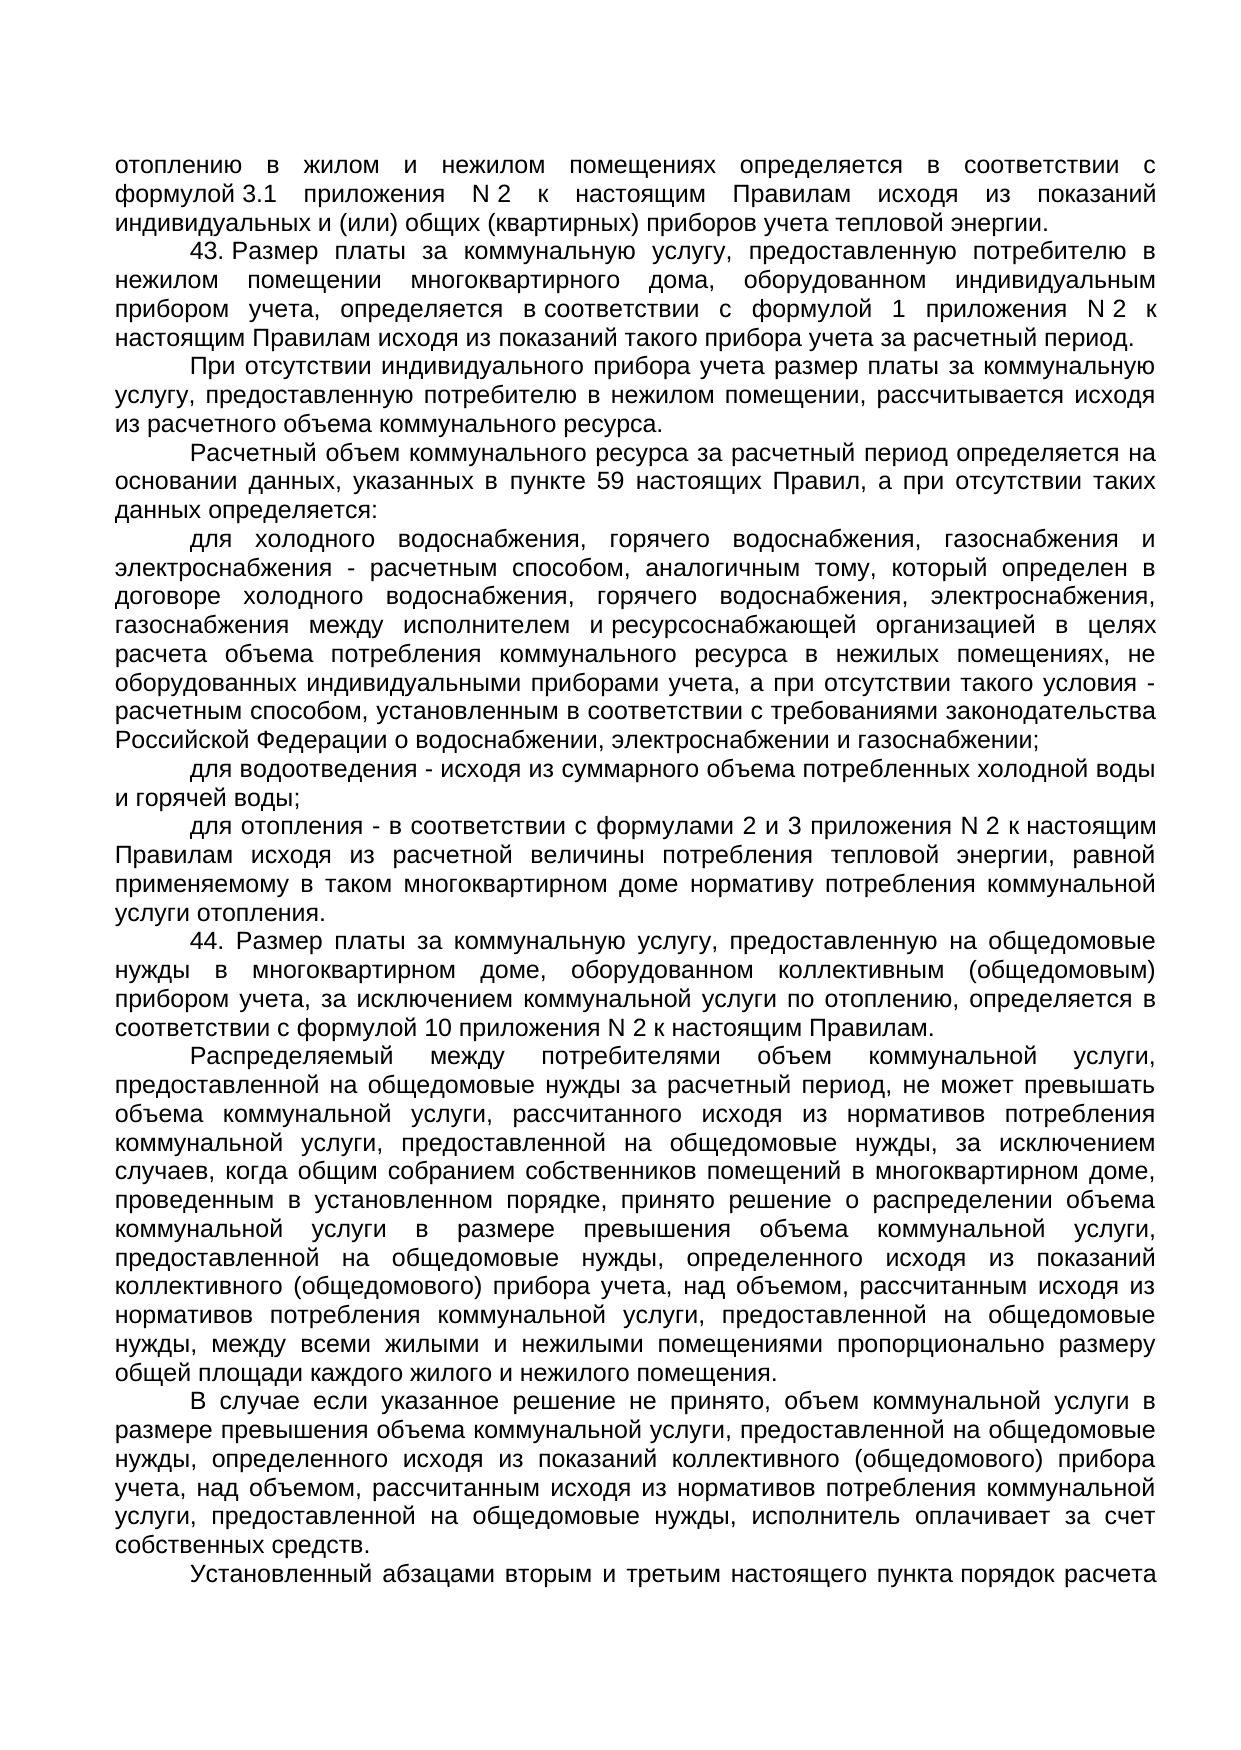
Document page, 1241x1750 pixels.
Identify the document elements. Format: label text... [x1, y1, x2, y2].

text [114, 1559, 1157, 1587]
text Расчетный объем коммунального ресурса за расчетный период определяется на основании данных, указанных в пункте 59 настоящих Правил, а при отсутствии таких данных определяется: [114, 437, 1157, 524]
text Распределяемый между потребителями объем коммунальной услуги, предоставленной на общедомовые нужды за расчетный период, не может превышать объема коммунальной услуги, рассчитанного исходя из нормативов потребления коммунальной услуги, предоставленной на общедомовые нужды, за исключением случаев, когда общим собранием собственников помещений в многоквартирном доме, проведенным в установленном порядке, принято решение о распределении объема коммунальной услуги в размере превышения объема коммунальной услуги, предоставленной на общедомовые нужды, определенного исходя из показаний коллективного (общедомового) прибора учета, над объемом, рассчитанным исходя из нормативов потребления коммунальной услуги, предоставленной на общедомовые нужды, между всеми жилыми и нежилыми помещениями пропорционально размеру общей площади каждого жилого и нежилого помещения. [114, 1041, 1157, 1386]
text для холодного водоснабжения, горячего водоснабжения, газоснабжения и электроснабжения - расчетным способом, аналогичным тому, который определен в договоре холодного водоснабжения, горячего водоснабжения, электроснабжения, газоснабжения между исполнителем и ресурсоснабжающей организацией в целях расчета объема потребления коммунального ресурса в нежилых помещениях, не оборудованных индивидуальными приборами учета, а при отсутствии такого условия - расчетным способом, установленным в соответствии с требованиями законодательства Российской Федерации о водоснабжении, электроснабжении и газоснабжении; [114, 524, 1157, 754]
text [114, 150, 1157, 236]
text для отопления - в соответствии с формулами 2 и 3 приложения N 2 к настоящим Правилам исходя из расчетной величины потребления тепловой энергии, равной применяемому в таком многоквартирном доме нормативу потребления коммунальной услуги отопления. [114, 811, 1157, 926]
text для водоотведения - исходя из суммарного объема потребленных холодной воды и горячей воды; [114, 754, 1157, 811]
text 43. Размер платы за коммунальную услугу, предоставленную потребителю в нежилом помещении многоквартирного дома, оборудованном индивидуальным прибором учета, определяется в соответствии с формулой 1 приложения N 2 к настоящим Правилам исходя из показаний такого прибора учета за расчетный период. [114, 236, 1157, 351]
text В случае если указанное решение не принято, объем коммунальной услуги в размере превышения объема коммунальной услуги, предоставленной на общедомовые нужды, определенного исходя из показаний коллективного (общедомового) прибора учета, над объемом, рассчитанным исходя из нормативов потребления коммунальной услуги, предоставленной на общедомовые нужды, исполнитель оплачивает за счет собственных средств. [114, 1386, 1157, 1559]
text 44. Размер платы за коммунальную услугу, предоставленную на общедомовые нужды в многоквартирном доме, оборудованном коллективным (общедомовым) прибором учета, за исключением коммунальной услуги по отоплению, определяется в соответствии с формулой 10 приложения N 2 к настоящим Правилам. [114, 926, 1157, 1041]
text При отсутствии индивидуального прибора учета размер платы за коммунальную услугу, предоставленную потребителю в нежилом помещении, рассчитывается исходя из расчетного объема коммунального ресурса. [114, 351, 1157, 437]
